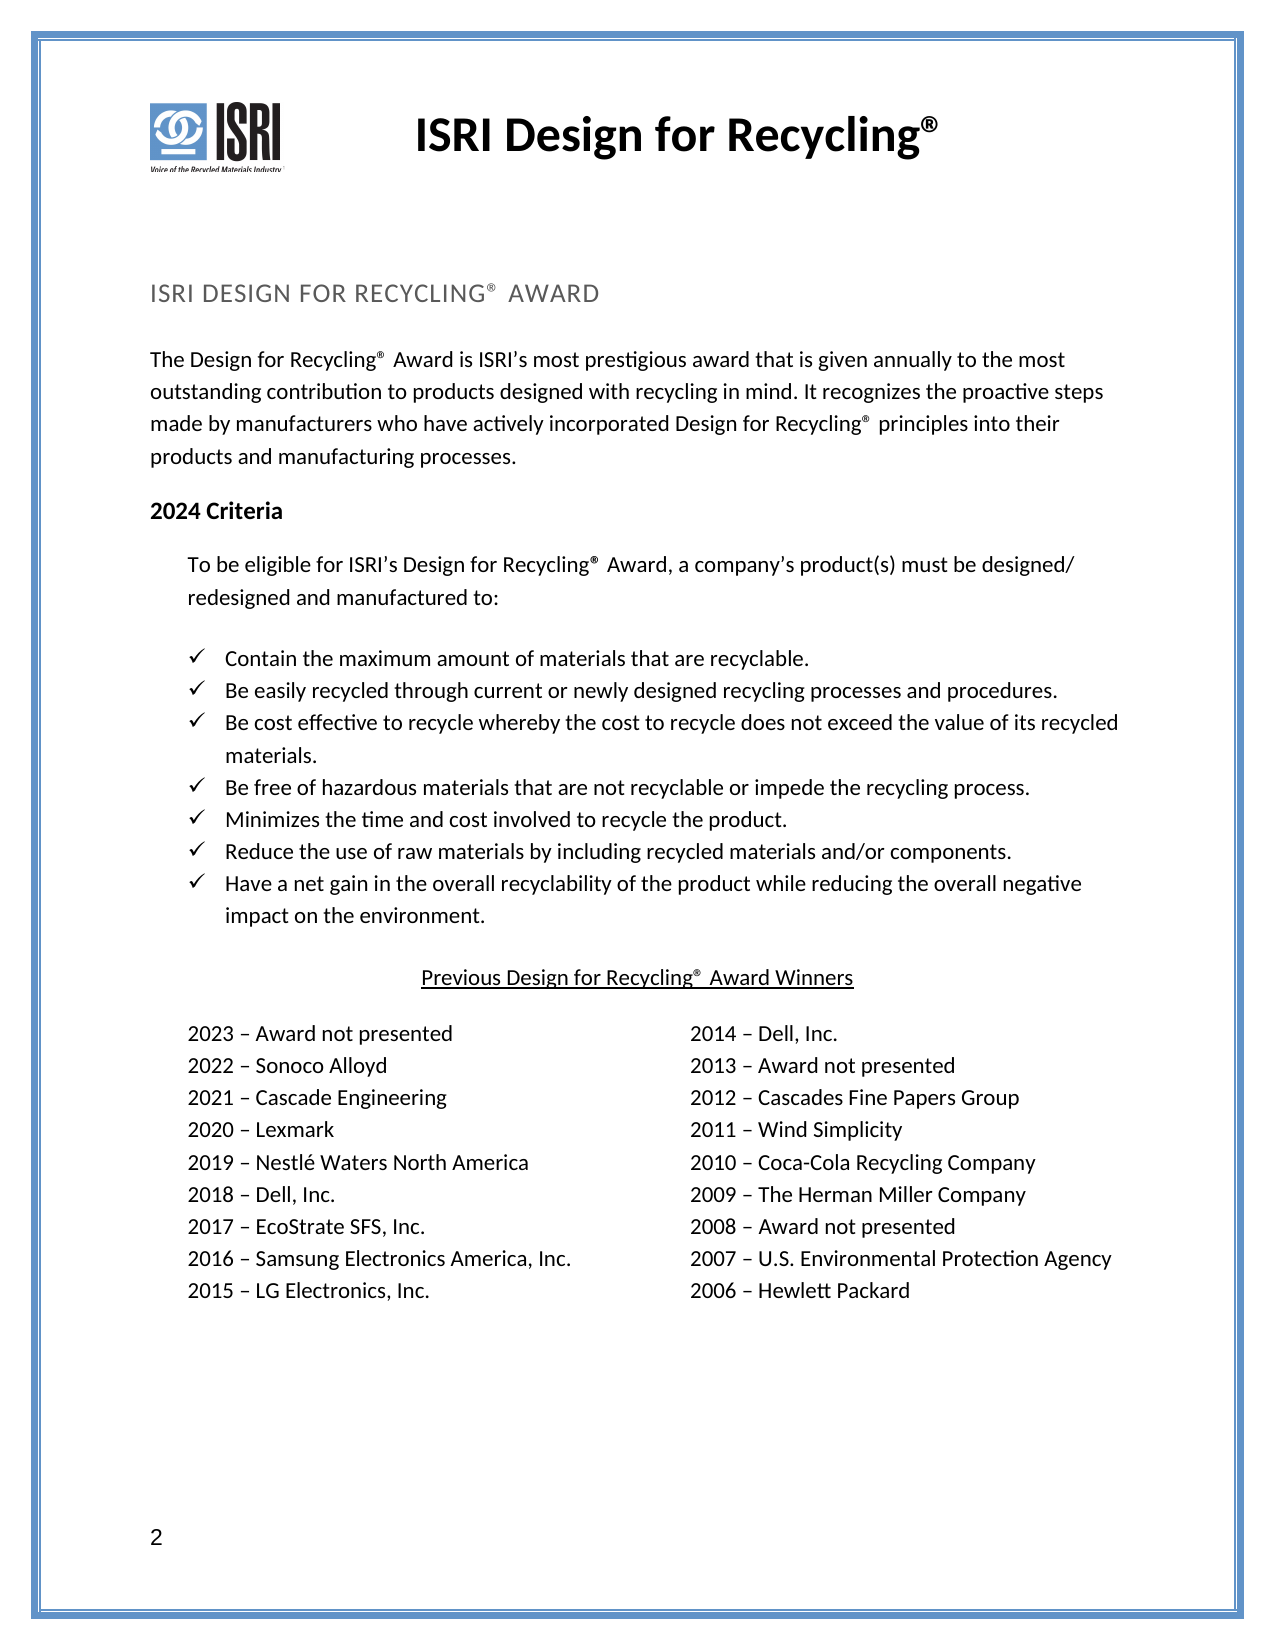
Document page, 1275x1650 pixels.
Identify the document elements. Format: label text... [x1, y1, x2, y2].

text 2020 – Lexmark [187, 1116, 622, 1144]
text 2018 – Dell, Inc. [187, 1180, 622, 1208]
list Contain the maximum amount of materials that are recyclable. [187, 644, 1125, 672]
list Have a net gain in the overall recyclability of the product while reducing the overall negative impact on the environment. [187, 869, 1125, 930]
picture [150, 102, 285, 172]
list Be easily recycled through current or newly designed recycling processes and procedures. [187, 676, 1125, 704]
list Minimizes the time and cost involved to recycle the product. [187, 805, 1125, 833]
text 2019 – Nestlé Waters North America [187, 1148, 622, 1176]
text 2024 Criteria [150, 495, 1125, 525]
text 2014 – Dell, Inc. [690, 1019, 1125, 1047]
text 2022 – Sonoco Alloyd [187, 1051, 622, 1079]
text 2017 – EcoStrate SFS, Inc. [187, 1212, 622, 1240]
text To be eligible for ISRI’s Design for Recycling® Award, a company’s product(s) must be designed/ redesigned and manufactured to: [187, 551, 1125, 611]
text 2015 – LG Electronics, Inc. [187, 1277, 622, 1304]
text 2021 – Cascade Engineering [187, 1083, 622, 1111]
list Be free of hazardous materials that are not recyclable or impede the recycling process. [187, 773, 1125, 801]
list Be cost effective to recycle whereby the cost to recycle does not exceed the value of its recycled materials. [187, 708, 1125, 769]
text 2013 – Award not presented [690, 1051, 1125, 1079]
text 2012 – Cascades Fine Papers Group 2011 – Wind Simplicity 2010 – Coca-Cola Recycling Company 2009 – The Herman Miller Company 2008 – Award not presented 2007 – U.S. Environmental Protection Agency 2006 – Hewlett Packard [690, 1083, 1125, 1304]
text 2016 – Samsung Electronics America, Inc. [187, 1244, 622, 1272]
text 2023 – Award not presented [187, 1019, 622, 1047]
text Previous Design for Recycling® Award Winners [150, 963, 1125, 991]
list Reduce the use of raw materials by including recycled materials and/or components. [187, 837, 1125, 865]
